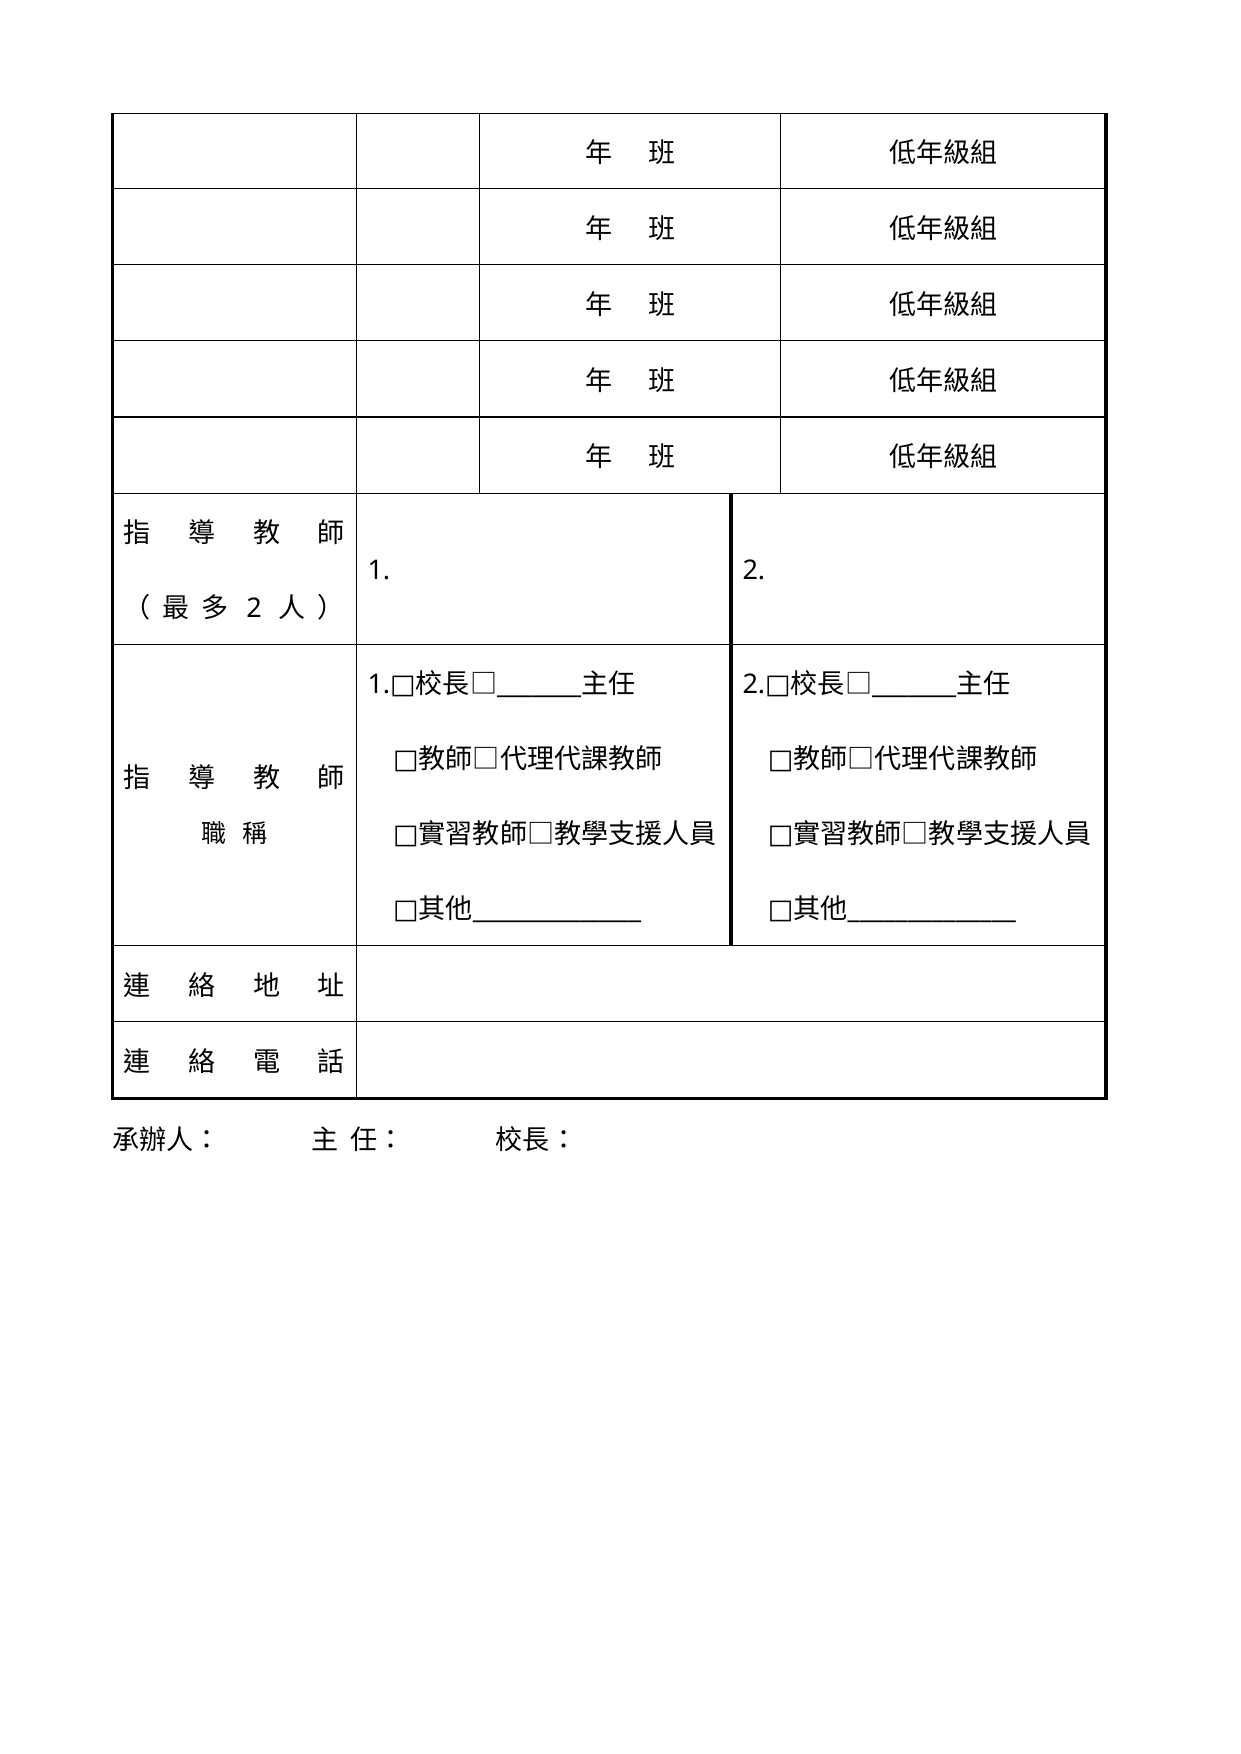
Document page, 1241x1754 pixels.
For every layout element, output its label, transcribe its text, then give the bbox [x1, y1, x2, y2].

table_cell 連絡電話 [114, 1022, 356, 1097]
table_cell 年 班 [480, 265, 780, 340]
table_cell [114, 341, 356, 416]
table_cell [114, 114, 356, 188]
table_cell 年 班 [480, 114, 780, 188]
table_cell 年 班 [480, 189, 780, 264]
table_cell [357, 1022, 1104, 1097]
table_cell [357, 189, 479, 264]
table_cell [357, 341, 479, 416]
table_cell 2.□校長□_______主任 □教師□代理代課教師 □實習教師□教學支援人員 □其他______________ [733, 645, 1104, 944]
table_cell 指導教師 （最多2人） [114, 494, 356, 643]
table_cell 指導教師 職 稱 [114, 645, 356, 944]
table_cell [114, 418, 356, 492]
table_cell 低年級組 [781, 341, 1104, 416]
table_cell 低年級組 [781, 265, 1104, 340]
text 承辦人： 主 任： 校長： [112, 1100, 1128, 1175]
table_cell 低年級組 [781, 189, 1104, 264]
table_cell [357, 418, 479, 492]
table_cell [114, 265, 356, 340]
table_cell 低年級組 [781, 418, 1104, 492]
table_cell [357, 265, 479, 340]
table_cell 連絡地址 [114, 946, 356, 1021]
table_cell [357, 114, 479, 188]
table_cell 年 班 [480, 418, 780, 492]
table_cell 低年級組 [781, 114, 1104, 188]
table_cell 2. [733, 494, 1104, 643]
table_cell [357, 946, 1104, 1021]
table_cell [114, 189, 356, 264]
table_cell 1. [357, 494, 729, 643]
table_cell 1.□校長□_______主任 □教師□代理代課教師 □實習教師□教學支援人員 □其他______________ [357, 645, 729, 944]
table_cell 年 班 [480, 341, 780, 416]
